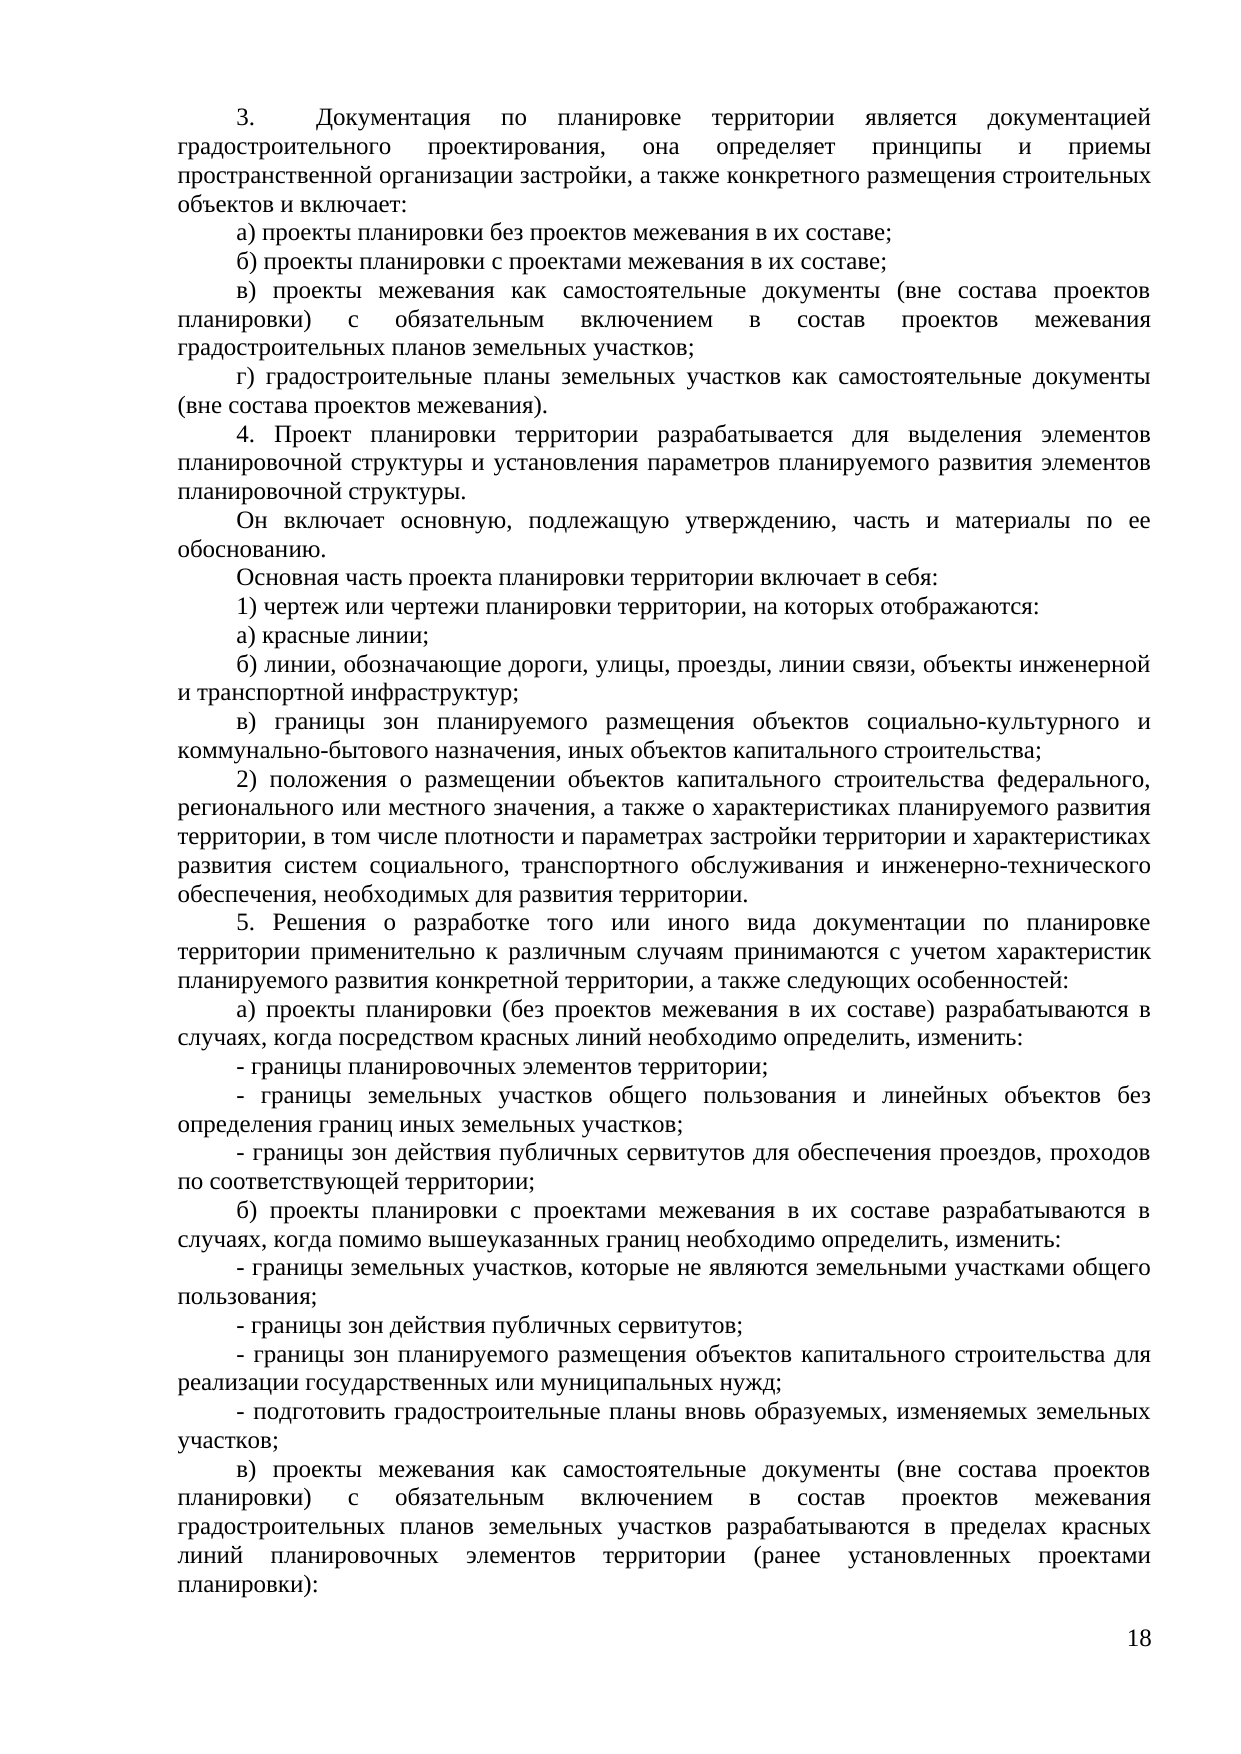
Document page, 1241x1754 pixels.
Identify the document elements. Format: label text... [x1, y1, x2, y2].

text в) проекты межевания как самостоятельные документы (вне состава проектов планировки) с обязательным включением в состав проектов межевания градостроительных планов земельных участков разрабатываются в пределах красных линий планировочных элементов территории (ранее установленных проектами планировки): [177, 1454, 1152, 1597]
text а) проекты планировки (без проектов межевания в их составе) разрабатываются в случаях, когда посредством красных линий необходимо определить, изменить: [177, 994, 1152, 1051]
text 3. Документация по планировке территории является документацией градостроительного проектирования, она определяет принципы и приемы пространственной организации застройки, а также конкретного размещения строительных объектов и включает: [177, 102, 1152, 217]
text в) проекты межевания как самостоятельные документы (вне состава проектов планировки) с обязательным включением в состав проектов межевания градостроительных планов земельных участков; [177, 275, 1152, 361]
text б) проекты планировки с проектами межевания в их составе разрабатываются в случаях, когда помимо вышеуказанных границ необходимо определить, изменить: [177, 1195, 1152, 1252]
text - границы зон действия публичных сервитутов; [177, 1310, 1152, 1339]
text - границы зон действия публичных сервитутов для обеспечения проездов, проходов по соответствующей территории; [177, 1137, 1152, 1195]
text а) проекты планировки без проектов межевания в их составе; [177, 217, 1152, 246]
text 4. Проект планировки территории разрабатывается для выделения элементов планировочной структуры и установления параметров планируемого развития элементов планировочной структуры. [177, 419, 1152, 505]
text Основная часть проекта планировки территории включает в себя: [177, 562, 1152, 591]
text - границы земельных участков, которые не являются земельными участками общего пользования; [177, 1252, 1152, 1310]
text а) красные линии; [177, 620, 1152, 649]
text б) линии, обозначающие дороги, улицы, проезды, линии связи, объекты инженерной и транспортной инфраструктур; [177, 649, 1152, 706]
text - подготовить градостроительные планы вновь образуемых, изменяемых земельных участков; [177, 1396, 1152, 1454]
text 2) положения о размещении объектов капитального строительства федерального, регионального или местного значения, а также о характеристиках планируемого развития территории, в том числе плотности и параметрах застройки территории и характеристиках развития систем социального, транспортного обслуживания и инженерно-технического обеспечения, необходимых для развития территории. [177, 764, 1152, 907]
text б) проекты планировки с проектами межевания в их составе; [177, 246, 1152, 275]
text Он включает основную, подлежащую утверждению, часть и материалы по ее обоснованию. [177, 505, 1152, 562]
text 1) чертеж или чертежи планировки территории, на которых отображаются: [177, 591, 1152, 620]
text г) градостроительные планы земельных участков как самостоятельные документы (вне состава проектов межевания). [177, 361, 1152, 419]
text в) границы зон планируемого размещения объектов социально-культурного и коммунально-бытового назначения, иных объектов капитального строительства; [177, 706, 1152, 764]
text - границы зон планируемого размещения объектов капитального строительства для реализации государственных или муниципальных нужд; [177, 1339, 1152, 1396]
text - границы земельных участков общего пользования и линейных объектов без определения границ иных земельных участков; [177, 1080, 1152, 1137]
text - границы планировочных элементов территории; [177, 1051, 1152, 1080]
text 5. Решения о разработке того или иного вида документации по планировке территории применительно к различным случаям принимаются с учетом характеристик планируемого развития конкретной территории, а также следующих особенностей: [177, 907, 1152, 994]
